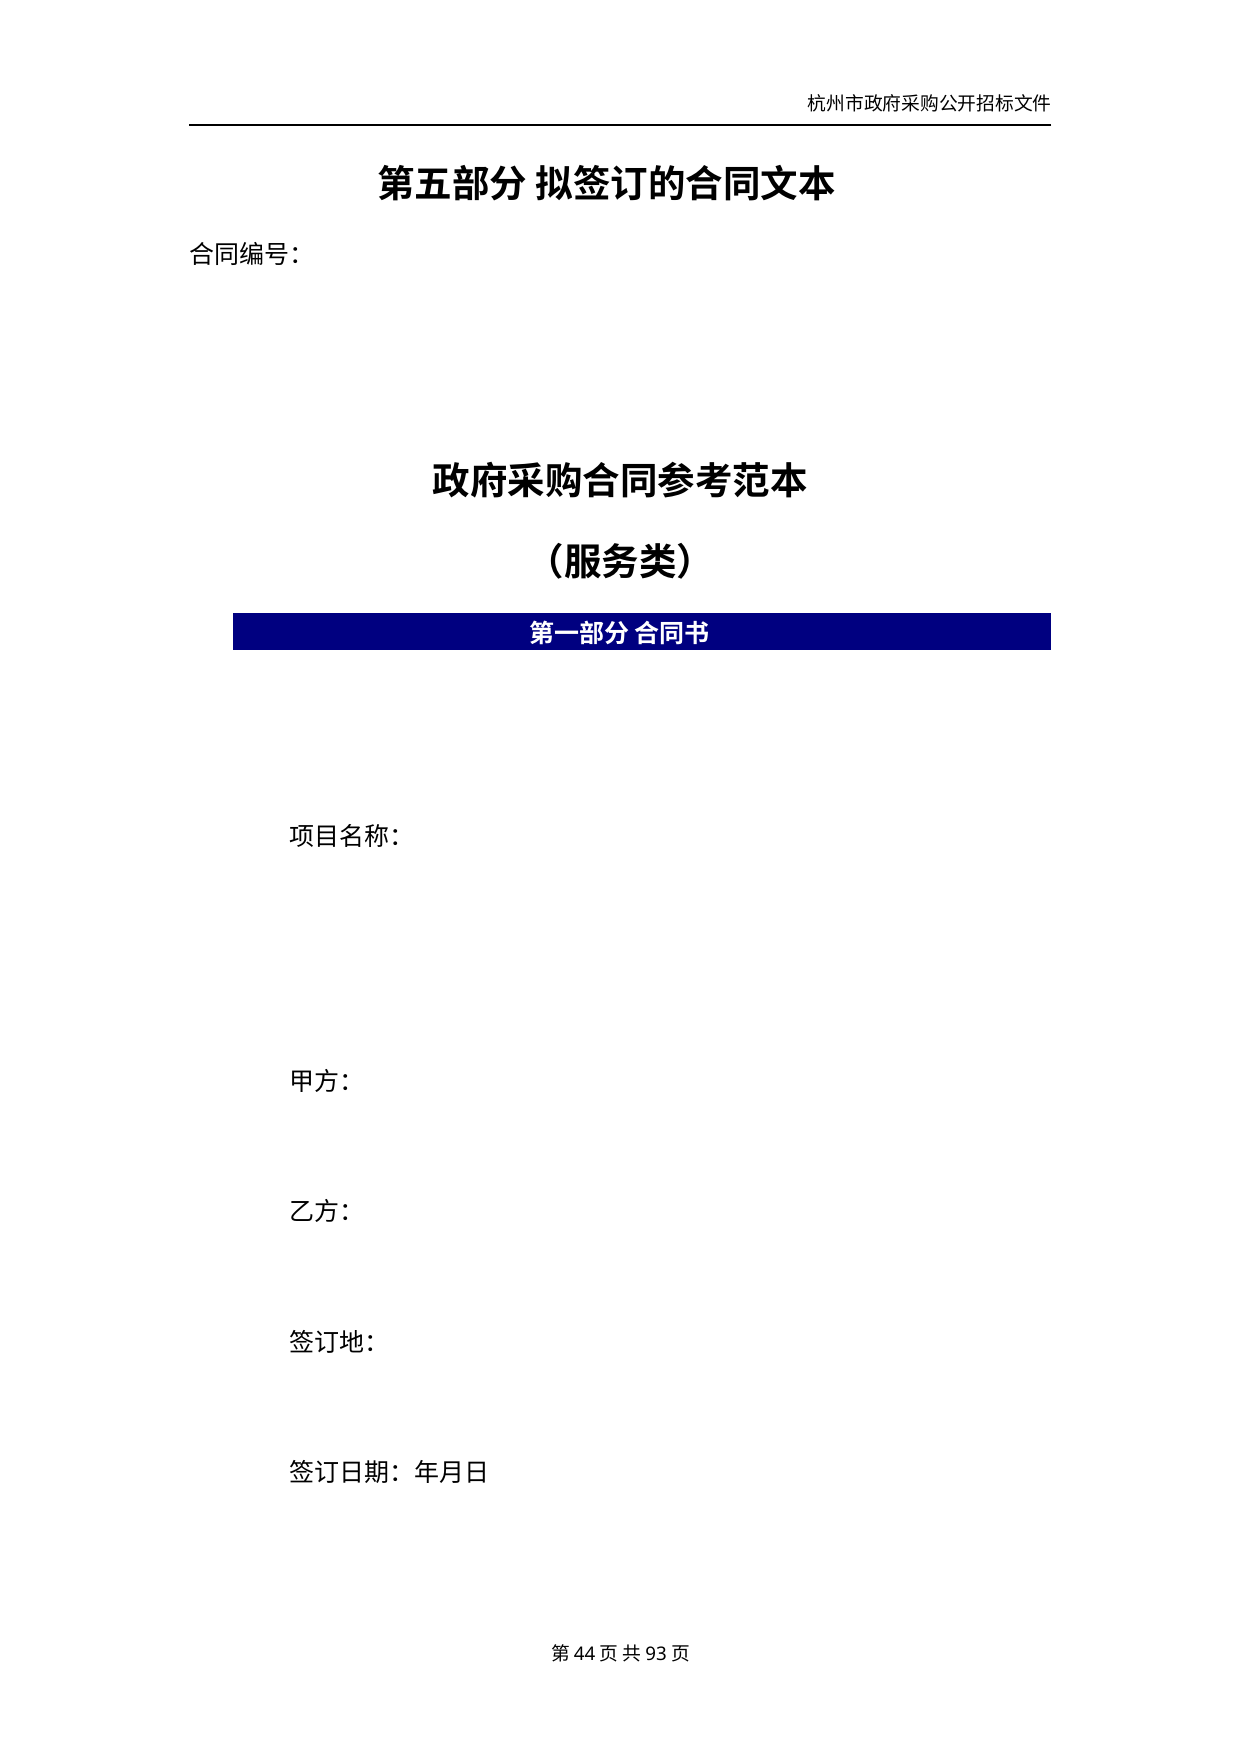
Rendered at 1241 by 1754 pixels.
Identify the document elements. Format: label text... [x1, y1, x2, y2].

text 第一部分 合同书 [233, 613, 1051, 650]
text 甲方： [289, 1061, 1051, 1097]
text 签订地： [189, 1322, 1051, 1358]
text （服务类） [189, 532, 1051, 586]
text 政府采购合同参考范本 [189, 451, 1051, 505]
text 合同编号： [189, 235, 1051, 271]
text 签订日期：年月日 [189, 1452, 1051, 1489]
text 第五部分 拟签订的合同文本 [264, 153, 1051, 208]
text 乙方： [289, 1192, 1051, 1228]
text 项目名称： [289, 816, 1051, 852]
